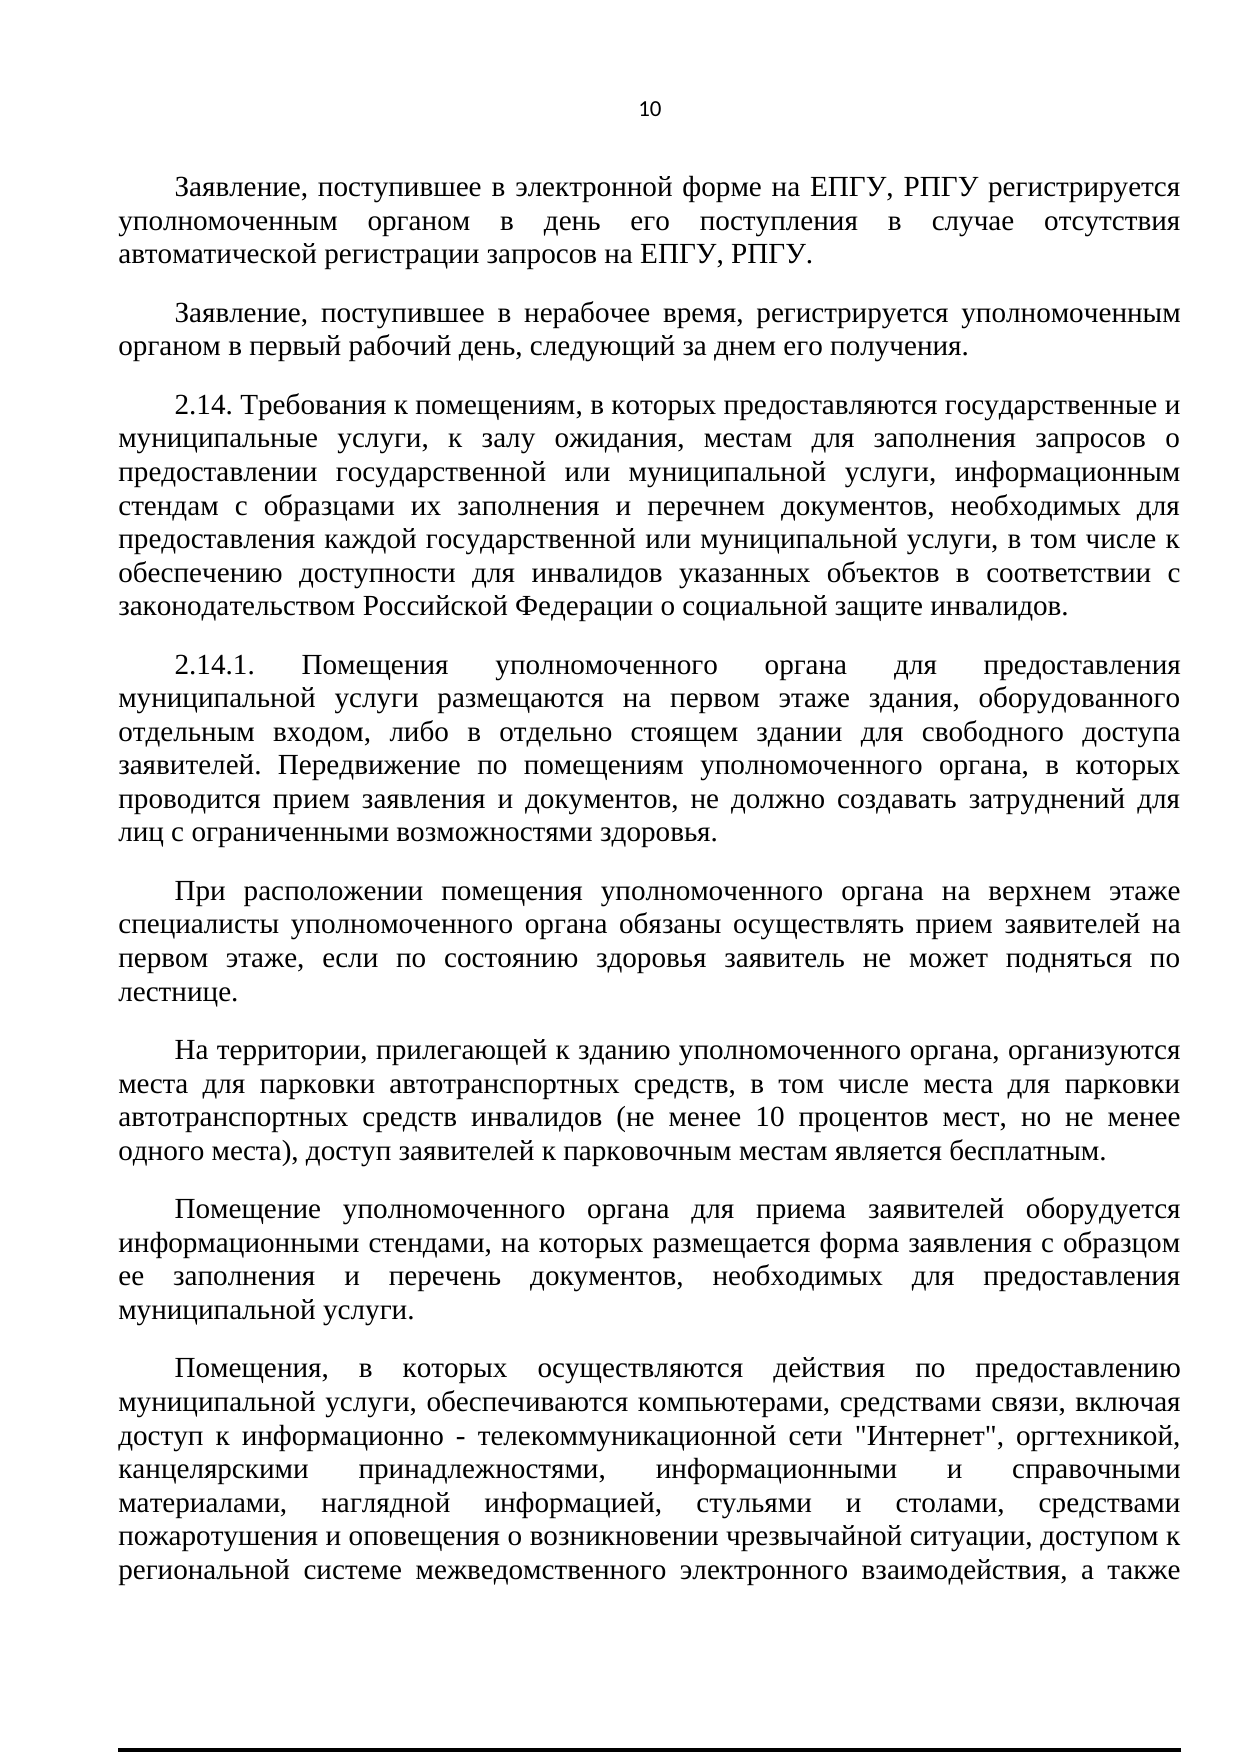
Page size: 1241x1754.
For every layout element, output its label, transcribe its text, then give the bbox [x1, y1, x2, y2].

text При расположении помещения уполномоченного органа на верхнем этаже специалисты уполномоченного органа обязаны осуществлять прием заявителей на первом этаже, если по состоянию здоровья заявитель не может подняться по лестнице. [118, 873, 1181, 1007]
text Помещение уполномоченного органа для приема заявителей оборудуется информационными стендами, на которых размещается форма заявления с образцом ее заполнения и перечень документов, необходимых для предоставления муниципальной услуги. [118, 1191, 1181, 1326]
text 2.14. Требования к помещениям, в которых предоставляются государственные и муниципальные услуги, к залу ожидания, местам для заполнения запросов о предоставлении государственной или муниципальной услуги, информационным стендам с образцами их заполнения и перечнем документов, необходимых для предоставления каждой государственной или муниципальной услуги, в том числе к обеспечению доступности для инвалидов указанных объектов в соответствии с законодательством Российской Федерации о социальной защите инвалидов. [118, 387, 1181, 622]
text Заявление, поступившее в электронной форме на ЕПГУ, РПГУ регистрируется уполномоченным органом в день его поступления в случае отсутствия автоматической регистрации запросов на ЕПГУ, РПГУ. [118, 169, 1181, 270]
text На территории, прилегающей к зданию уполномоченного органа, организуются места для парковки автотранспортных средств, в том числе места для парковки автотранспортных средств инвалидов (не менее 10 процентов мест, но не менее одного места), доступ заявителей к парковочным местам является бесплатным. [118, 1032, 1181, 1166]
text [118, 1351, 1181, 1585]
text 2.14.1. Помещения уполномоченного органа для предоставления муниципальной услуги размещаются на первом этаже здания, оборудованного отдельным входом, либо в отдельно стоящем здании для свободного доступа заявителей. Передвижение по помещениям уполномоченного органа, в которых проводится прием заявления и документов, не должно создавать затруднений для лиц с ограниченными возможностями здоровья. [118, 647, 1181, 848]
text Заявление, поступившее в нерабочее время, регистрируется уполномоченным органом в первый рабочий день, следующий за днем его получения. [118, 295, 1181, 362]
